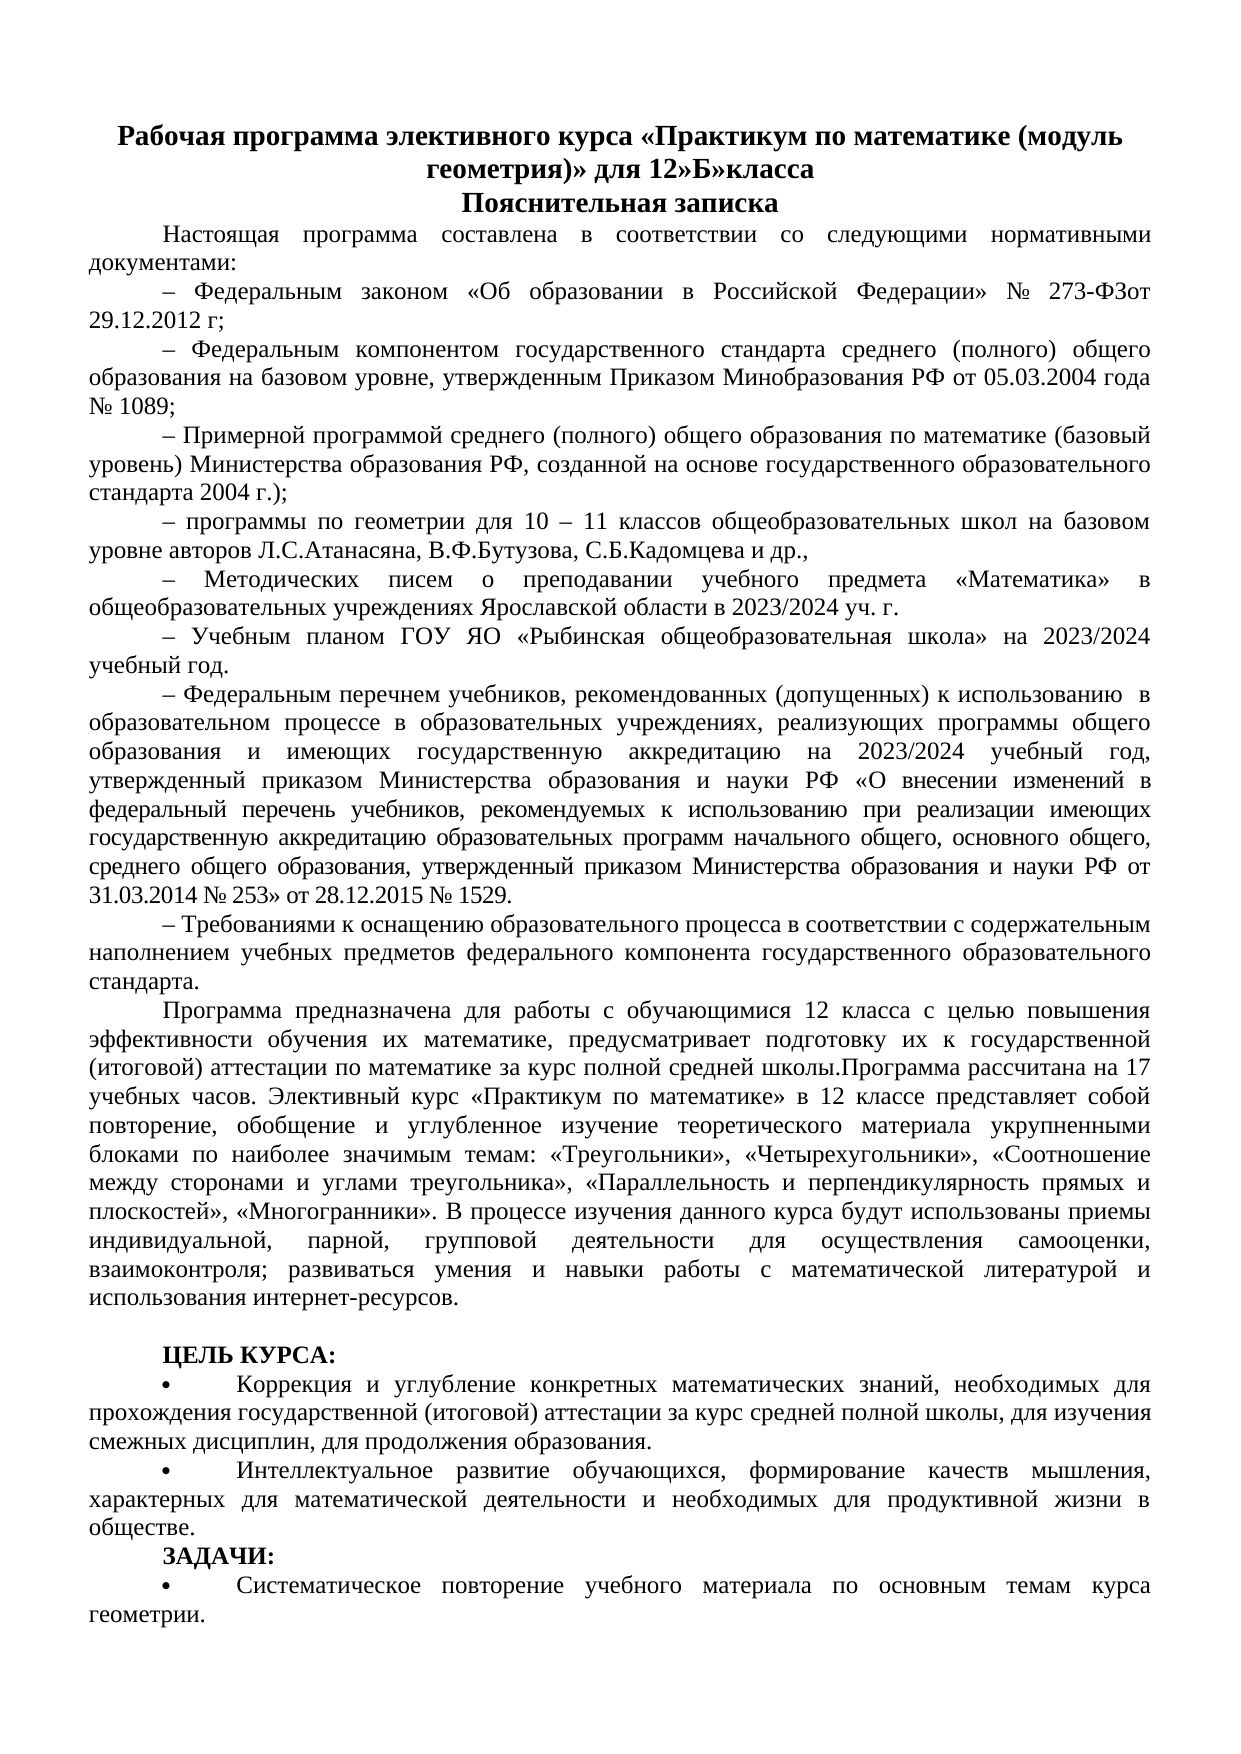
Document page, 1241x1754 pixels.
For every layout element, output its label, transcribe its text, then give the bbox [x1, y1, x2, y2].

text Настоящая программа составлена в соответствии со следующими нормативными документами: [89, 219, 1152, 276]
text ЦЕЛЬ КУРСА: [89, 1340, 1152, 1369]
text Программа предназначена для работы с обучающимися 12 класса с целью повышения эффективности обучения их математике, предусматривает подготовку их к государственной (итоговой) аттестации по математике за курс полной средней школы.Программа рассчитана на 17 учебных часов. Элективный курс «Практикум по математике» в 12 классе представляет собой повторение, обобщение и углубленное изучение теоретического материала укрупненными блоками по наиболее значимым темам: «Треугольники», «Четырехугольники», «Соотношение между сторонами и углами треугольника», «Параллельность и перпендикулярность прямых и плоскостей», «Многогранники». В процессе изучения данного курса будут использованы приемы индивидуальной, парной, групповой деятельности для осуществления самооценки, взаимоконтроля; развиваться умения и навыки работы с математической литературой и использования интернет-ресурсов. [89, 995, 1152, 1311]
text – Федеральным компонентом государственного стандарта среднего (полного) общего образования на базовом уровне, утвержденным Приказом Минобразования РФ от 05.03.2004 года № 1089; [89, 334, 1152, 420]
list Коррекция и углубление конкретных математических знаний, необходимых для прохождения государственной (итоговой) аттестации за курс средней полной школы, для изучения смежных дисциплин, для продолжения образования. [89, 1369, 1152, 1455]
list Систематическое повторение учебного материала по основным темам курса геометрии. [89, 1570, 1152, 1627]
text – Учебным планом ГОУ ЯО «Рыбинская общеобразовательная школа» на 2023/2024 учебный год. [89, 621, 1152, 679]
text – Федеральным перечнем учебников, рекомендованных (допущенных) к использованию в образовательном процессе в образовательных учреждениях, реализующих программы общего образования и имеющих государственную аккредитацию на 2023/2024 учебный год, утвержденный приказом Министерства образования и науки РФ «О внесении изменений в федеральный перечень учебников, рекомендуемых к использованию при реализации имеющих государственную аккредитацию образовательных программ начального общего, основного общего, среднего общего образования, утвержденный приказом Министерства образования и науки РФ от 31.03.2014 № 253» от 28.12.2015 № 1529. [89, 679, 1152, 909]
text – программы по геометрии для 10 – 11 классов общеобразовательных школ на базовом уровне авторов Л.С.Атанасяна, В.Ф.Бутузова, С.Б.Кадомцева и др., [89, 506, 1152, 564]
text – Примерной программой среднего (полного) общего образования по математике (базовый уровень) Министерства образования РФ, созданной на основе государственного образовательного стандарта 2004 г.); [89, 420, 1152, 506]
text – Федеральным законом «Об образовании в Российской Федерации» № 273-ФЗот 29.12.2012 г; [89, 276, 1152, 334]
text Пояснительная записка [89, 185, 1152, 219]
text – Требованиями к оснащению образовательного процесса в соответствии с содержательным наполнением учебных предметов федерального компонента государственного образовательного стандарта. [89, 909, 1152, 995]
text – Методических писем о преподавании учебного предмета «Математика» в общеобразовательных учреждениях Ярославской области в 2023/2024 уч. г. [89, 564, 1152, 621]
text ЗАДАЧИ: [89, 1541, 1152, 1570]
list Интеллектуальное развитие обучающихся, формирование качеств мышления, характерных для математической деятельности и необходимых для продуктивной жизни в обществе. [89, 1455, 1152, 1541]
text Рабочая программа элективного курса «Практикум по математике (модуль геометрия)» для 12»Б»класса [89, 118, 1152, 185]
